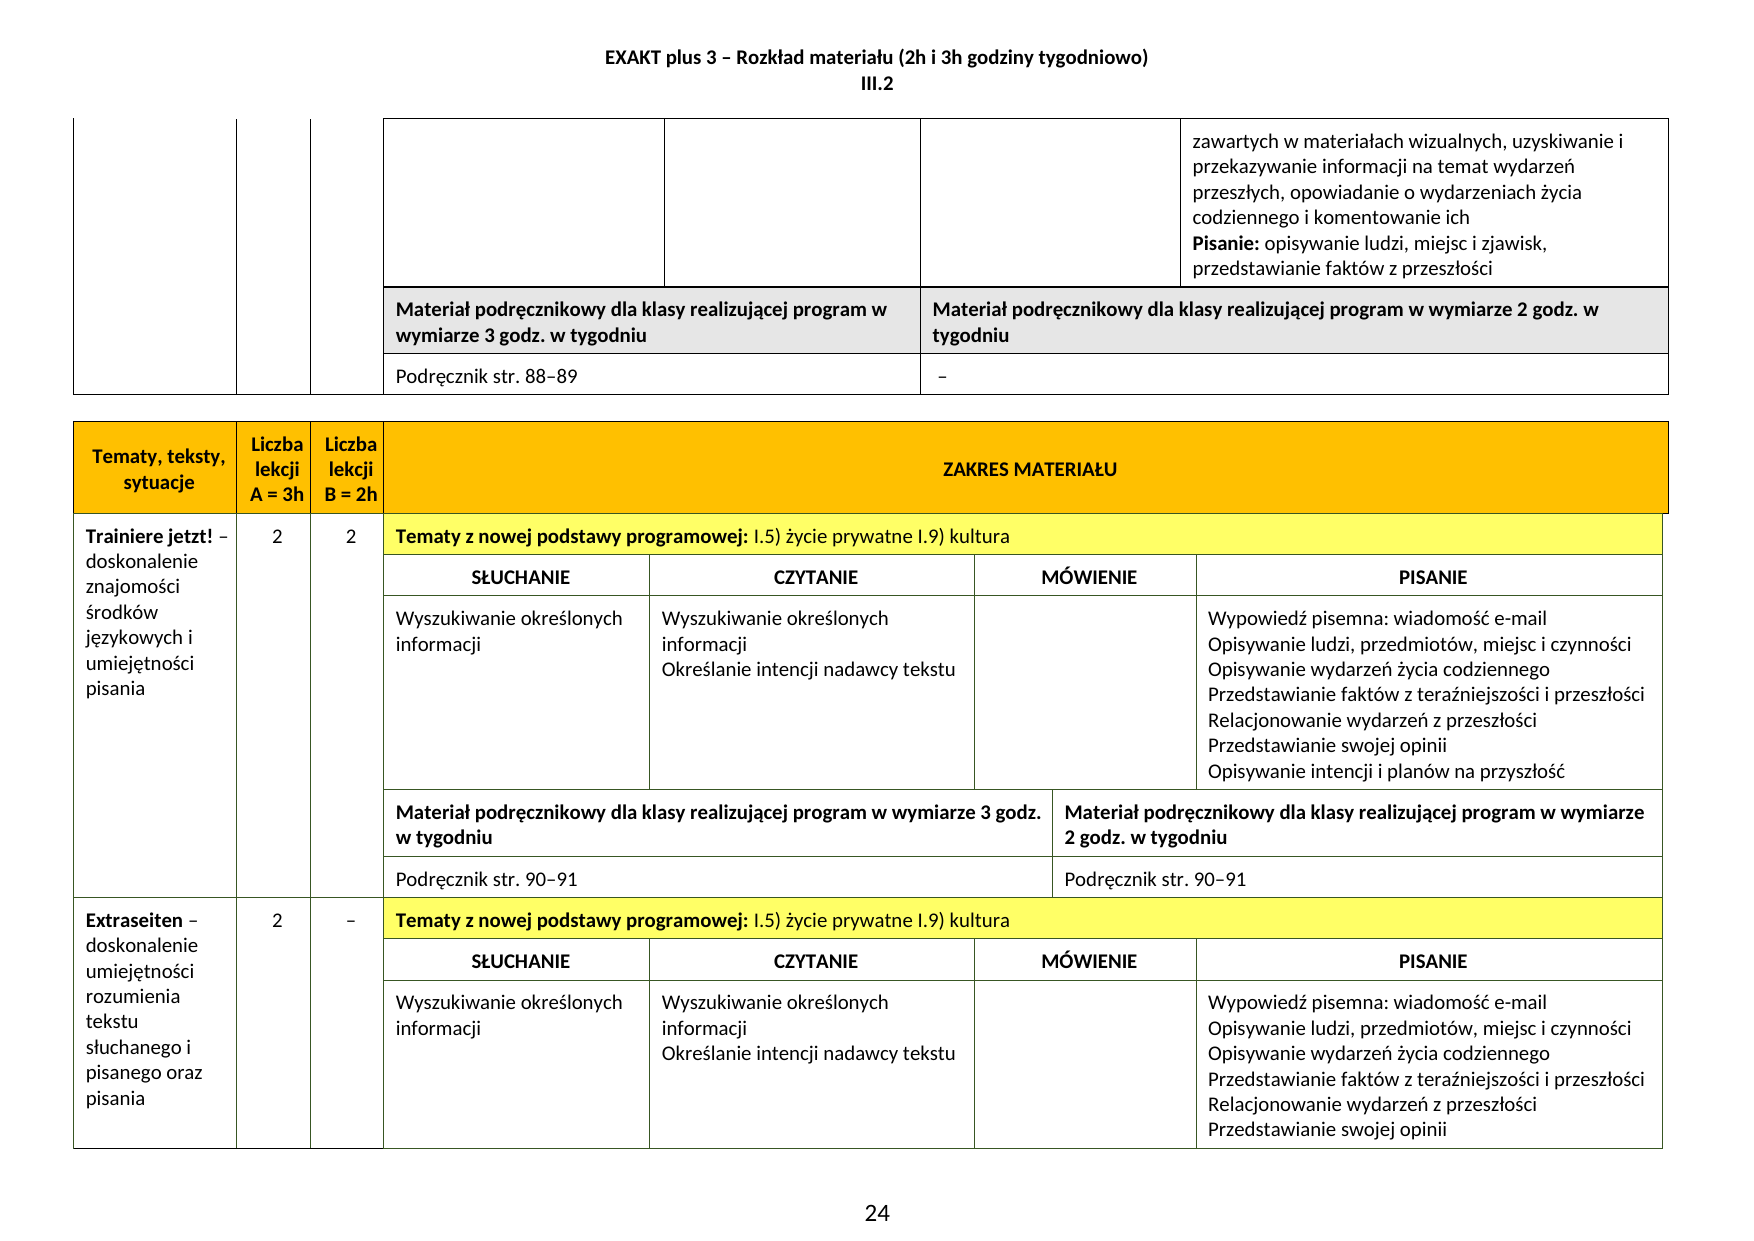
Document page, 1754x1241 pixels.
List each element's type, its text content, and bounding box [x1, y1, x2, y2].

table_cell Materiał podręcznikowy dla klasy realizującej program w wymiarze 2 godz. w tygodniu [921, 288, 1668, 353]
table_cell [1181, 119, 1668, 286]
table_header ZAKRES MATERIAŁU [384, 422, 1668, 513]
table_cell Podręcznik str. 90–91 [384, 857, 1052, 897]
table_cell – [921, 354, 1668, 394]
table_cell MÓWIENIE [975, 939, 1196, 979]
table_cell Wypowiedź pisemna: wiadomość e-mail Opisywanie ludzi, przedmiotów, miejsc i czynności Opisywanie wydarzeń życia codziennego Przedstawianie faktów z teraźniejszości i przeszłości Relacjonowanie wydarzeń z przeszłości Przedstawianie swojej opinii [1197, 981, 1662, 1148]
table_cell [237, 353, 310, 394]
table_cell Wypowiedź pisemna: wiadomość e-mail Opisywanie ludzi, przedmiotów, miejsc i czynności Opisywanie wydarzeń życia codziennego Przedstawianie faktów z teraźniejszości i przeszłości Relacjonowanie wydarzeń z przeszłości Przedstawianie swojej opinii Opisywanie intencji i planów na przyszłość [1197, 596, 1662, 789]
table_header Tematy, teksty, sytuacje [74, 422, 236, 513]
table_cell 2 [237, 898, 310, 1148]
table_cell MÓWIENIE [975, 555, 1196, 595]
table_cell Tematy z nowej podstawy programowej: I.5) życie prywatne I.9) kultura [384, 898, 1662, 938]
table_cell Materiał podręcznikowy dla klasy realizującej program w wymiarze 3 godz. w tygodniu [384, 288, 920, 353]
table_cell CZYTANIE [650, 939, 974, 979]
table_cell 2 [311, 514, 383, 897]
table_cell Tematy z nowej podstawy programowej: I.5) życie prywatne I.9) kultura [384, 514, 1662, 554]
table_cell Wyszukiwanie określonych informacji Określanie intencji nadawcy tekstu [650, 981, 974, 1148]
table_header Liczba lekcji A = 3h [237, 422, 310, 513]
table_cell Wyszukiwanie określonych informacji Określanie intencji nadawcy tekstu [650, 596, 974, 789]
table_cell [74, 353, 236, 394]
table_cell Trainiere jetzt! – doskonalenie znajomości środków językowych i umiejętności pisania [74, 514, 236, 897]
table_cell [665, 119, 920, 286]
table_cell 2 [237, 514, 310, 897]
table_cell PISANIE [1197, 939, 1662, 979]
table_cell [311, 353, 383, 394]
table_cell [921, 119, 1180, 286]
table_cell CZYTANIE [650, 555, 974, 595]
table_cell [384, 119, 664, 286]
table_cell Podręcznik str. 90–91 [1053, 857, 1662, 897]
table_cell SŁUCHANIE [384, 555, 649, 595]
table_cell Wyszukiwanie określonych informacji [384, 596, 649, 789]
table_cell Materiał podręcznikowy dla klasy realizującej program w wymiarze 2 godz. w tygodniu [1053, 790, 1662, 856]
table_cell Extraseiten – doskonalenie umiejętności rozumienia tekstu słuchanego i pisanego oraz pisania [74, 898, 236, 1148]
table_cell Podręcznik str. 88–89 [384, 354, 920, 394]
table_cell Materiał podręcznikowy dla klasy realizującej program w wymiarze 3 godz. w tygodniu [384, 790, 1052, 856]
table_cell – [311, 898, 383, 1148]
table_cell Wyszukiwanie określonych informacji [384, 981, 649, 1148]
table_cell [975, 981, 1196, 1148]
table_header Liczba lekcji B = 2h [311, 422, 383, 513]
table_cell PISANIE [1197, 555, 1662, 595]
table_cell SŁUCHANIE [384, 939, 649, 979]
table_cell [975, 596, 1196, 789]
